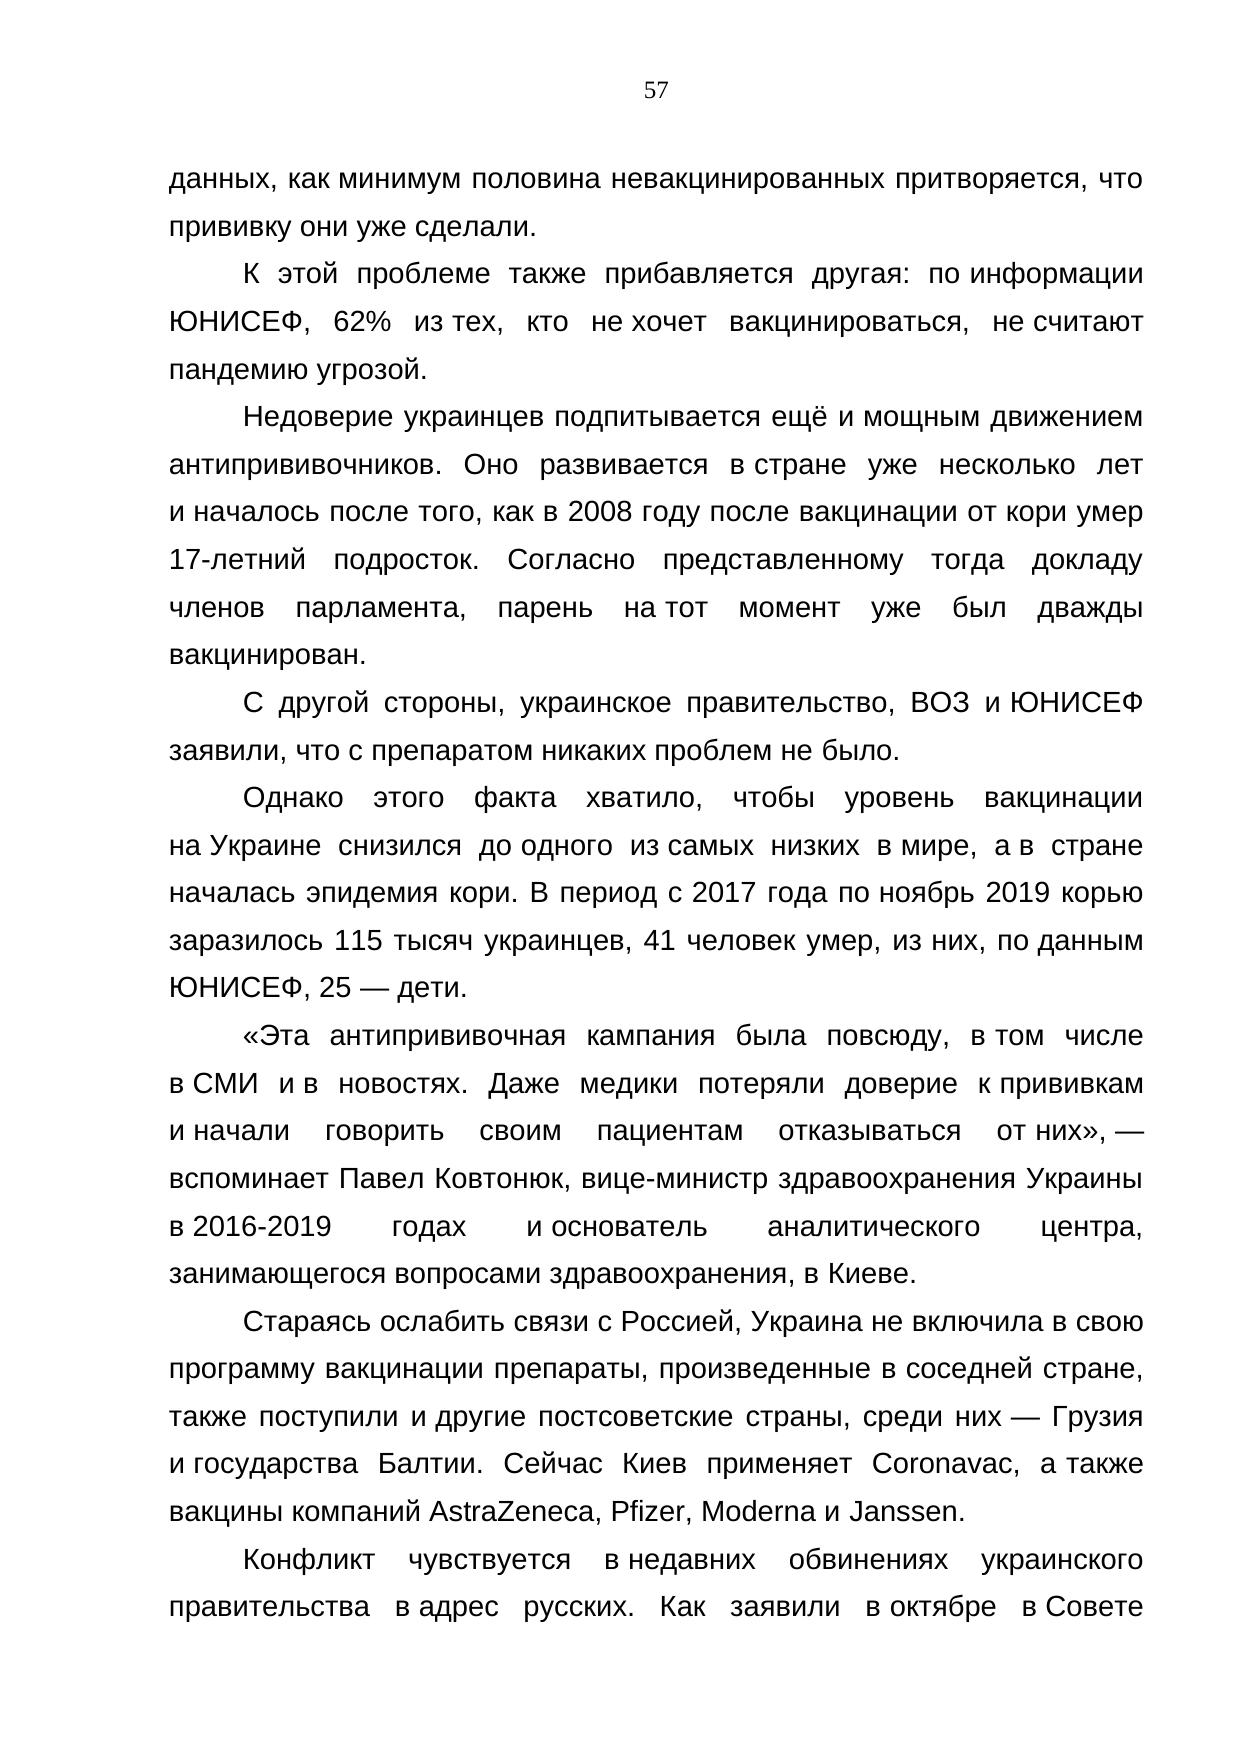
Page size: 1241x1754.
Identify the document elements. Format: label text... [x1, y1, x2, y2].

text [169, 161, 1144, 242]
text Однако этого факта хватило, чтобы уровень вакцинации на Украине снизился до одного из самых низких в мире, а в стране началась эпидемия кори. В период с 2017 года по ноябрь 2019 корью заразилось 115 тысяч украинцев, 41 человек умер, из них, по данным ЮНИСЕФ, 25 — дети. [169, 780, 1144, 1004]
text Недоверие украинцев подпитывается ещё и мощным движением антипрививочников. Оно развивается в стране уже несколько лет и началось после того, как в 2008 году после вакцинации от кори умер 17-летний подросток. Согласно представленному тогда докладу членов парламента, парень на тот момент уже был дважды вакцинирован. [169, 399, 1144, 671]
text «Эта антипрививочная кампания была повсюду, в том числе в СМИ и в новостях. Даже медики потеряли доверие к прививкам и начали говорить своим пациентам отказываться от них», — вспоминает Павел Ковтонюк, вице-министр здравоохранения Украины в 2016-2019 годах и основатель аналитического центра, занимающегося вопросами здравоохранения, в Киеве. [169, 1018, 1144, 1290]
text К этой проблеме также прибавляется другая: по информации ЮНИСЕФ, 62% из тех, кто не хочет вакцинироваться, не считают пандемию угрозой. [169, 256, 1144, 385]
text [169, 1542, 1144, 1623]
text Стараясь ослабить связи с Россией, Украина не включила в свою программу вакцинации препараты, произведенные в соседней стране, также поступили и другие постсоветские страны, среди них — Грузия и государства Балтии. Сейчас Киев применяет Coronavac, а также вакцины компаний AstraZeneca, Pfizer, Moderna и Janssen. [169, 1304, 1144, 1528]
text С другой стороны, украинское правительство, ВОЗ и ЮНИСЕФ заявили, что с препаратом никаких проблем не было. [169, 685, 1144, 766]
